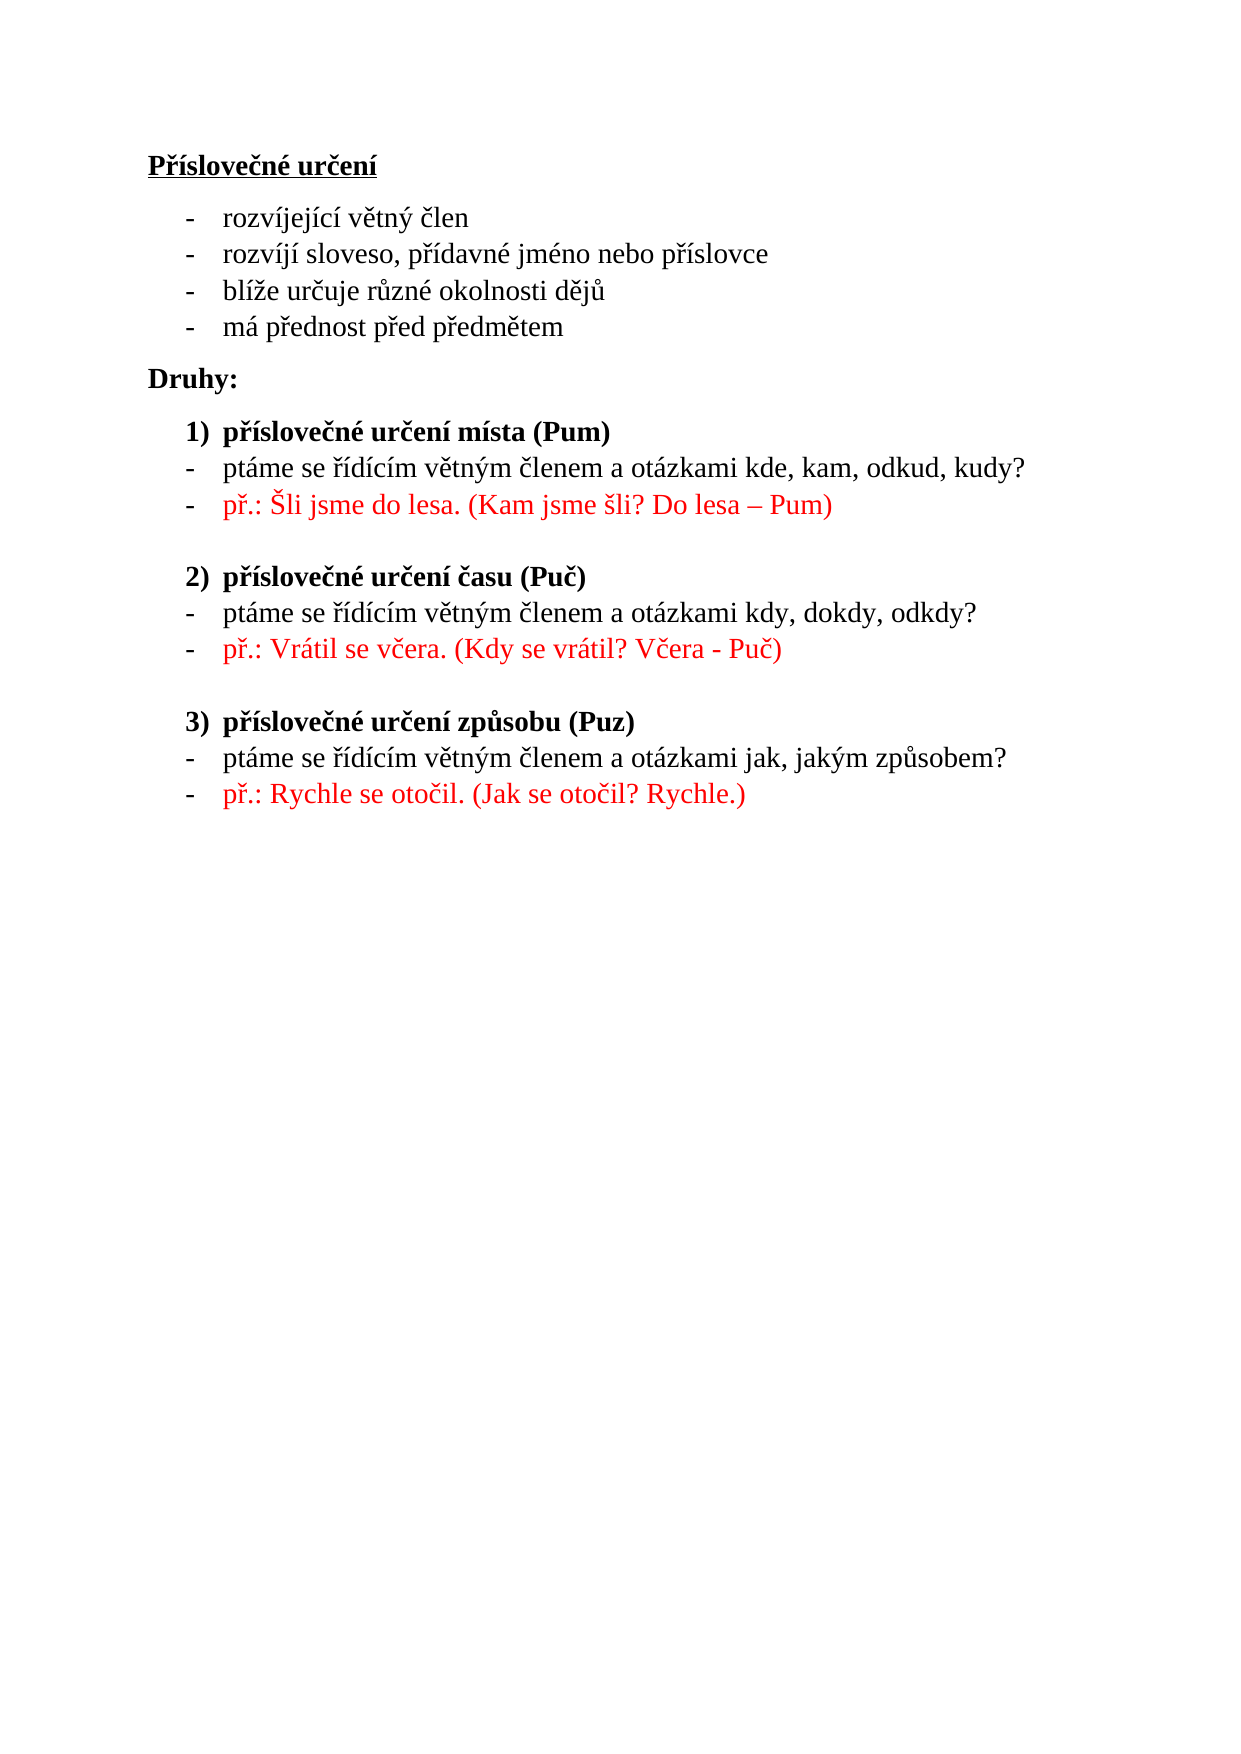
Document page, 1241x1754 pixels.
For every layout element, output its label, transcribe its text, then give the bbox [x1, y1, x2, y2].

list příslovečné určení času (Puč) [185, 559, 1093, 593]
text Příslovečné určení [148, 148, 1093, 181]
list rozvíjející větný člen [185, 200, 1093, 234]
list ptáme se řídícím větným členem a otázkami kde, kam, odkud, kudy? [185, 451, 1093, 484]
list ptáme se řídícím větným členem a otázkami jak, jakým způsobem? [185, 740, 1093, 773]
list příslovečné určení místa (Pum) [185, 414, 1093, 448]
list příslovečné určení způsobu (Puz) [185, 704, 1093, 737]
list př.: Šli jsme do lesa. (Kam jsme šli? Do lesa – Pum) [185, 487, 1093, 520]
list ptáme se řídícím větným členem a otázkami kdy, dokdy, odkdy? [185, 595, 1093, 629]
list př.: Vrátil se včera. (Kdy se vrátil? Včera - Puč) [185, 631, 1093, 665]
list rozvíjí sloveso, přídavné jméno nebo příslovce [185, 237, 1093, 270]
list př.: Rychle se otočil. (Jak se otočil? Rychle.) [185, 776, 1093, 809]
list má přednost před předmětem [185, 309, 1093, 342]
text Druhy: [148, 362, 1093, 395]
list blíže určuje různé okolnosti dějů [185, 273, 1093, 306]
